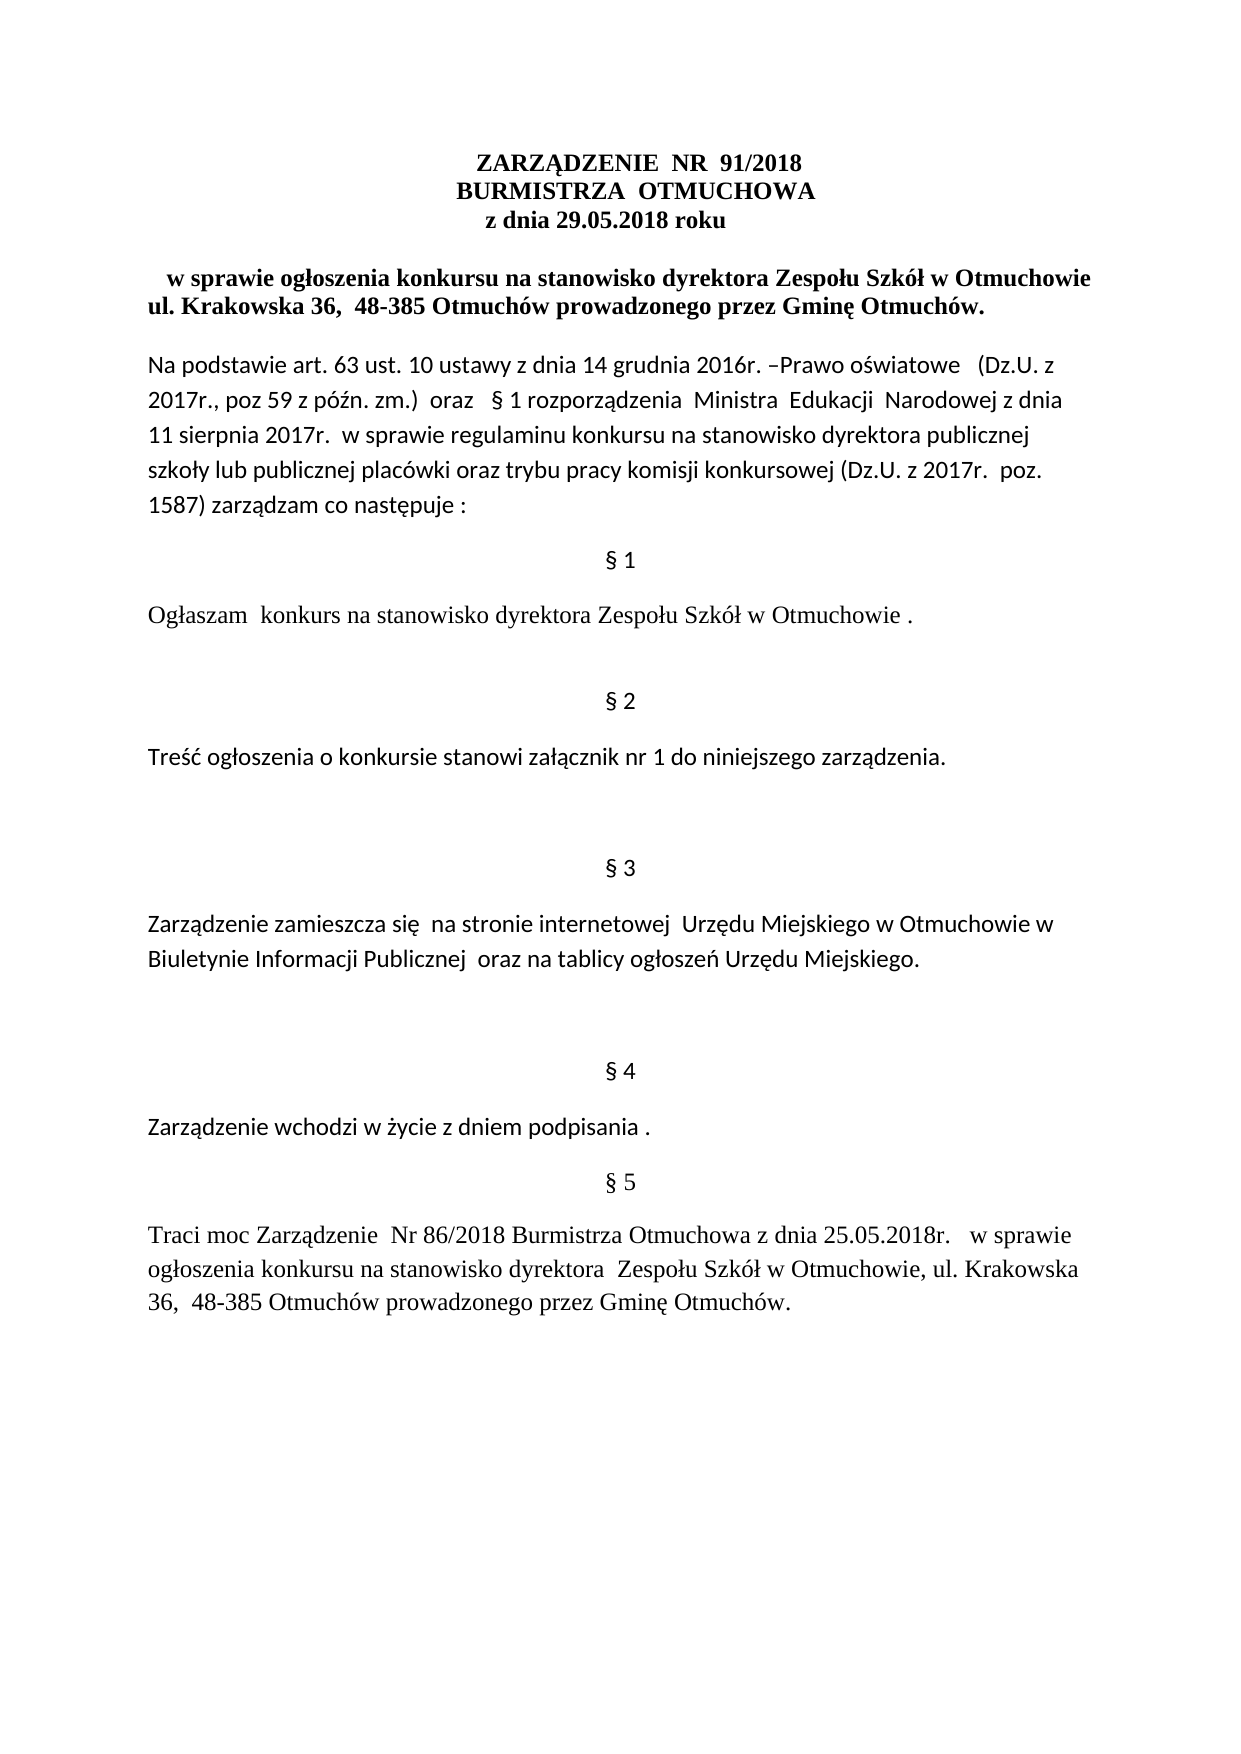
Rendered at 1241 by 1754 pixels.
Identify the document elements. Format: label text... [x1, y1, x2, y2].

text z dnia 29.05.2018 roku [185, 205, 1093, 234]
subtitle Ogłaszam konkurs na stanowisko dyrektora Zespołu Szkół w Otmuchowie . [148, 601, 1093, 629]
text § 1 [148, 545, 1093, 575]
text § 3 [148, 853, 1093, 883]
text BURMISTRZA OTMUCHOWA [148, 176, 1093, 205]
text Na podstawie art. 63 ust. 10 ustawy z dnia 14 grudnia 2016r. –Prawo oświatowe (Dz.U. z 2017r., poz 59 z późn. zm.) oraz § 1 rozporządzenia Ministra Edukacji Narodowej z dnia 11 sierpnia 2017r. w sprawie regulaminu konkursu na stanowisko dyrektora publicznej szkoły lub publicznej placówki oraz trybu pracy komisji konkursowej (Dz.U. z 2017r. poz. 1587) zarządzam co następuje : [148, 349, 1093, 519]
text § 2 [148, 685, 1093, 716]
text § 5 [148, 1167, 1093, 1196]
text ZARZĄDZENIE NR 91/2018 [185, 148, 1093, 176]
text Zarządzenie zamieszcza się na stronie internetowej Urzędu Miejskiego w Otmuchowie w Biuletynie Informacji Publicznej oraz na tablicy ogłoszeń Urzędu Miejskiego. [148, 908, 1093, 974]
text Treść ogłoszenia o konkursie stanowi załącznik nr 1 do niniejszego zarządzenia. [148, 741, 1093, 771]
text Zarządzenie wchodzi w życie z dniem podpisania . [148, 1111, 1093, 1141]
text § 4 [148, 1055, 1093, 1086]
text Traci moc Zarządzenie Nr 86/2018 Burmistrza Otmuchowa z dnia 25.05.2018r. w sprawie ogłoszenia konkursu na stanowisko dyrektora Zespołu Szkół w Otmuchowie, ul. Krakowska 36, 48-385 Otmuchów prowadzonego przez Gminę Otmuchów. [148, 1221, 1093, 1315]
subtitle w sprawie ogłoszenia konkursu na stanowisko dyrektora Zespołu Szkół w Otmuchowie ul. Krakowska 36, 48-385 Otmuchów prowadzonego przez Gminę Otmuchów. [148, 263, 1093, 320]
